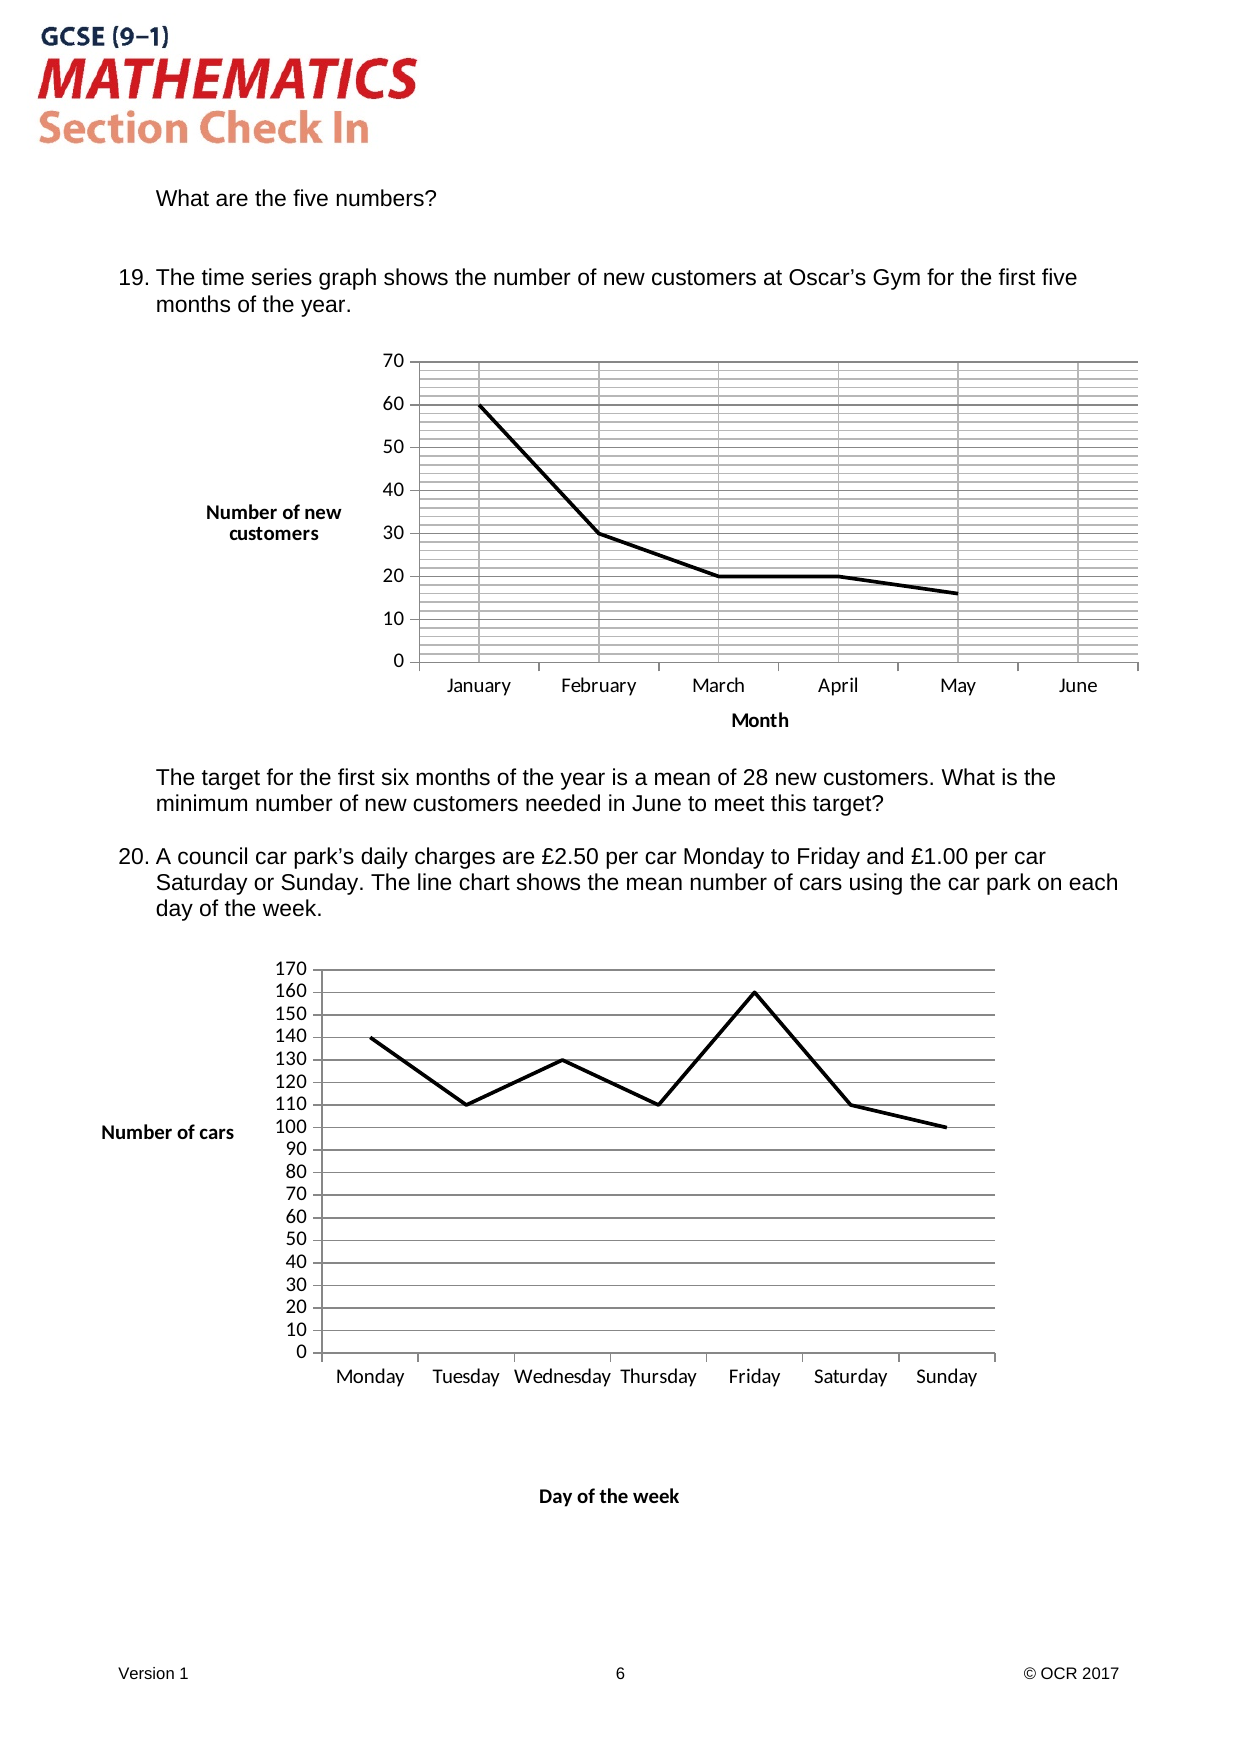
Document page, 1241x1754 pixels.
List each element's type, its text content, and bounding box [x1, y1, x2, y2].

list A council car park’s daily charges are £2.50 per car Monday to Friday and £1.00 per car Saturday or Sunday. The line chart shows the mean number of cars using the car park on each day of the week. [118, 843, 1122, 922]
picture [0, 0, 1236, 175]
list The time series graph shows the number of new customers at Oscar’s Gym for the first five months of the year. [118, 264, 1122, 317]
text The target for the first six months of the year is a mean of 28 new customers. What is the minimum number of new customers needed in June to meet this target? [156, 764, 1122, 816]
text What are the five numbers? [156, 175, 1122, 212]
